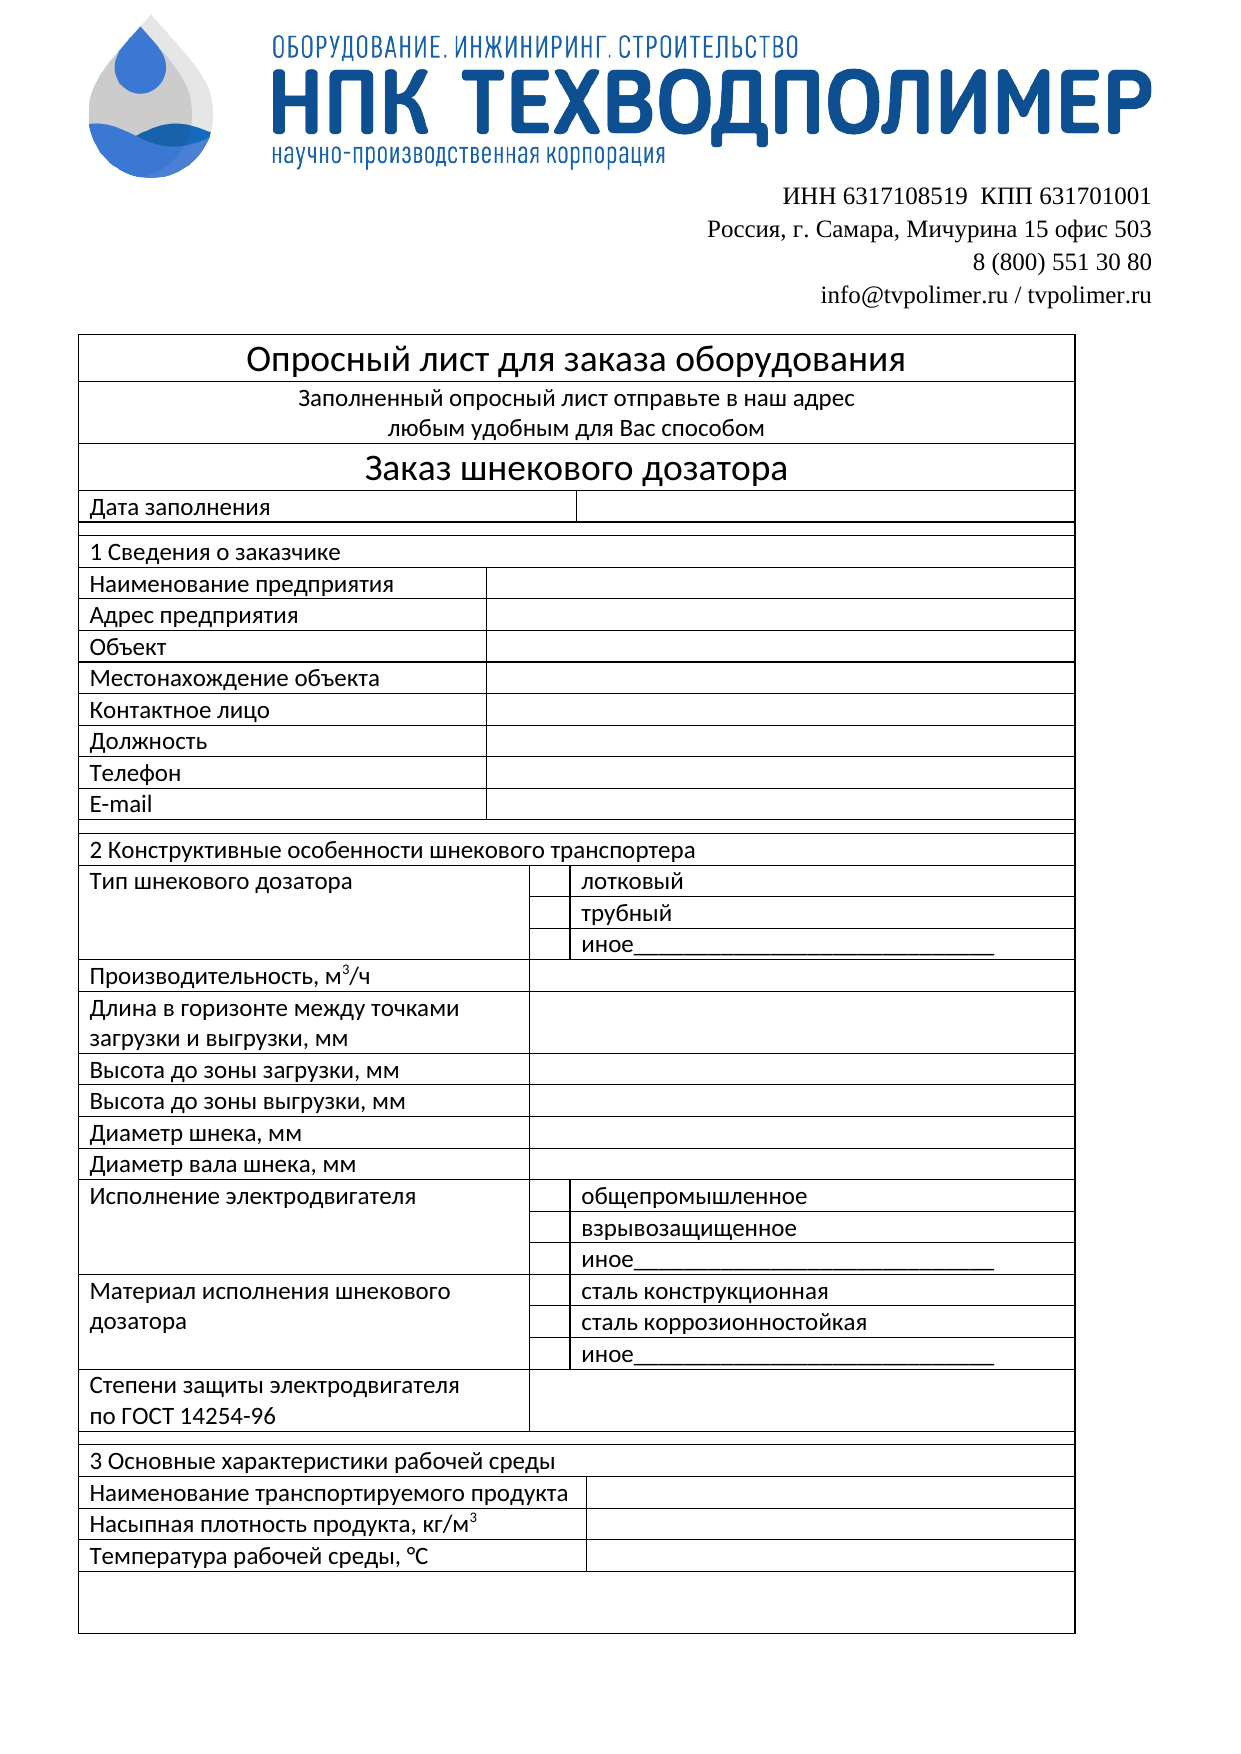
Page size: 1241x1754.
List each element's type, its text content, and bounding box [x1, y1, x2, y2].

table_cell [487, 631, 1074, 661]
table_cell Температура рабочей среды, °С [79, 1540, 586, 1571]
table_cell Заказ шнекового дозатора [79, 444, 1074, 490]
table_cell [79, 1432, 1074, 1444]
table_cell [487, 599, 1074, 630]
table_cell Высота до зоны выгрузки, мм [79, 1085, 529, 1116]
table_cell Диаметр вала шнека, мм [79, 1149, 529, 1179]
table_cell Контактное лицо [79, 694, 486, 724]
table_cell Тип шнекового дозатора [79, 866, 529, 959]
table_cell иное_____________________________ [571, 1338, 1074, 1368]
table_cell иное_____________________________ [571, 929, 1074, 959]
table_cell [530, 1338, 569, 1368]
table_cell [530, 1243, 569, 1274]
table_cell [487, 694, 1074, 724]
table_cell [530, 929, 569, 959]
table_cell Заполненный опросный лист отправьте в наш адрес любым удобным для Вас способом [79, 382, 1074, 443]
table_cell [530, 866, 569, 896]
table_cell взрывозащищенное [571, 1212, 1074, 1242]
table_cell [487, 757, 1074, 788]
table_cell [530, 1370, 1074, 1431]
table_cell [530, 1085, 1074, 1116]
table_cell Наименование предприятия [79, 568, 486, 598]
table_cell Телефон [79, 757, 486, 788]
table_cell Длина в горизонте между точками загрузки и выгрузки, мм [79, 992, 529, 1053]
table_cell [530, 960, 1074, 991]
table_cell Местонахождение объекта [79, 663, 486, 693]
table_cell Насыпная плотность продукта, кг/м3 [79, 1509, 586, 1539]
table_cell лотковый [571, 866, 1074, 896]
table_cell Исполнение электродвигателя [79, 1180, 529, 1274]
table_cell Диаметр шнека, мм [79, 1117, 529, 1147]
table_cell 2 Конструктивные особенности шнекового транспортера [79, 834, 1074, 864]
table_cell [587, 1477, 1074, 1507]
table_cell [79, 820, 1074, 833]
table_cell [587, 1540, 1074, 1571]
table_cell [487, 789, 1074, 819]
table_header Опросный лист для заказа оборудования [79, 335, 1074, 381]
table_cell [487, 568, 1074, 598]
table_cell [530, 1212, 569, 1242]
table_cell сталь коррозионностойкая [571, 1306, 1074, 1337]
table_cell трубный [571, 897, 1074, 928]
table_cell [530, 1054, 1074, 1084]
table_cell [530, 1117, 1074, 1147]
table_cell Адрес предприятия [79, 599, 486, 630]
table_cell [577, 491, 1074, 521]
table_cell [530, 1180, 569, 1211]
picture [88, 14, 1152, 178]
table_cell [587, 1509, 1074, 1539]
table_cell [487, 726, 1074, 756]
table_cell [530, 1149, 1074, 1179]
table_cell Высота до зоны загрузки, мм [79, 1054, 529, 1084]
table_cell Производительность, м3/ч [79, 960, 529, 991]
table_cell [79, 523, 1074, 535]
table_cell общепромышленное [571, 1180, 1074, 1211]
table_cell [530, 1306, 569, 1337]
table_cell 1 Сведения о заказчике [79, 536, 1074, 567]
table_cell [530, 897, 569, 928]
table_cell Объект [79, 631, 486, 661]
table_cell E-mail [79, 789, 486, 819]
table_cell [530, 992, 1074, 1053]
table_cell Должность [79, 726, 486, 756]
table_cell Дата заполнения [79, 491, 576, 521]
table_cell иное_____________________________ [571, 1243, 1074, 1274]
table_cell 3 Основные характеристики рабочей среды [79, 1445, 1074, 1476]
table_cell Наименование транспортируемого продукта [79, 1477, 586, 1507]
table_cell Степени защиты электродвигателя по ГОСТ 14254-96 [79, 1370, 529, 1431]
table_cell [530, 1275, 569, 1305]
table_cell [79, 1572, 1074, 1633]
table_cell [487, 663, 1074, 693]
table_cell Материал исполнения шнекового дозатора [79, 1275, 529, 1368]
table_cell сталь конструкционная [571, 1275, 1074, 1305]
